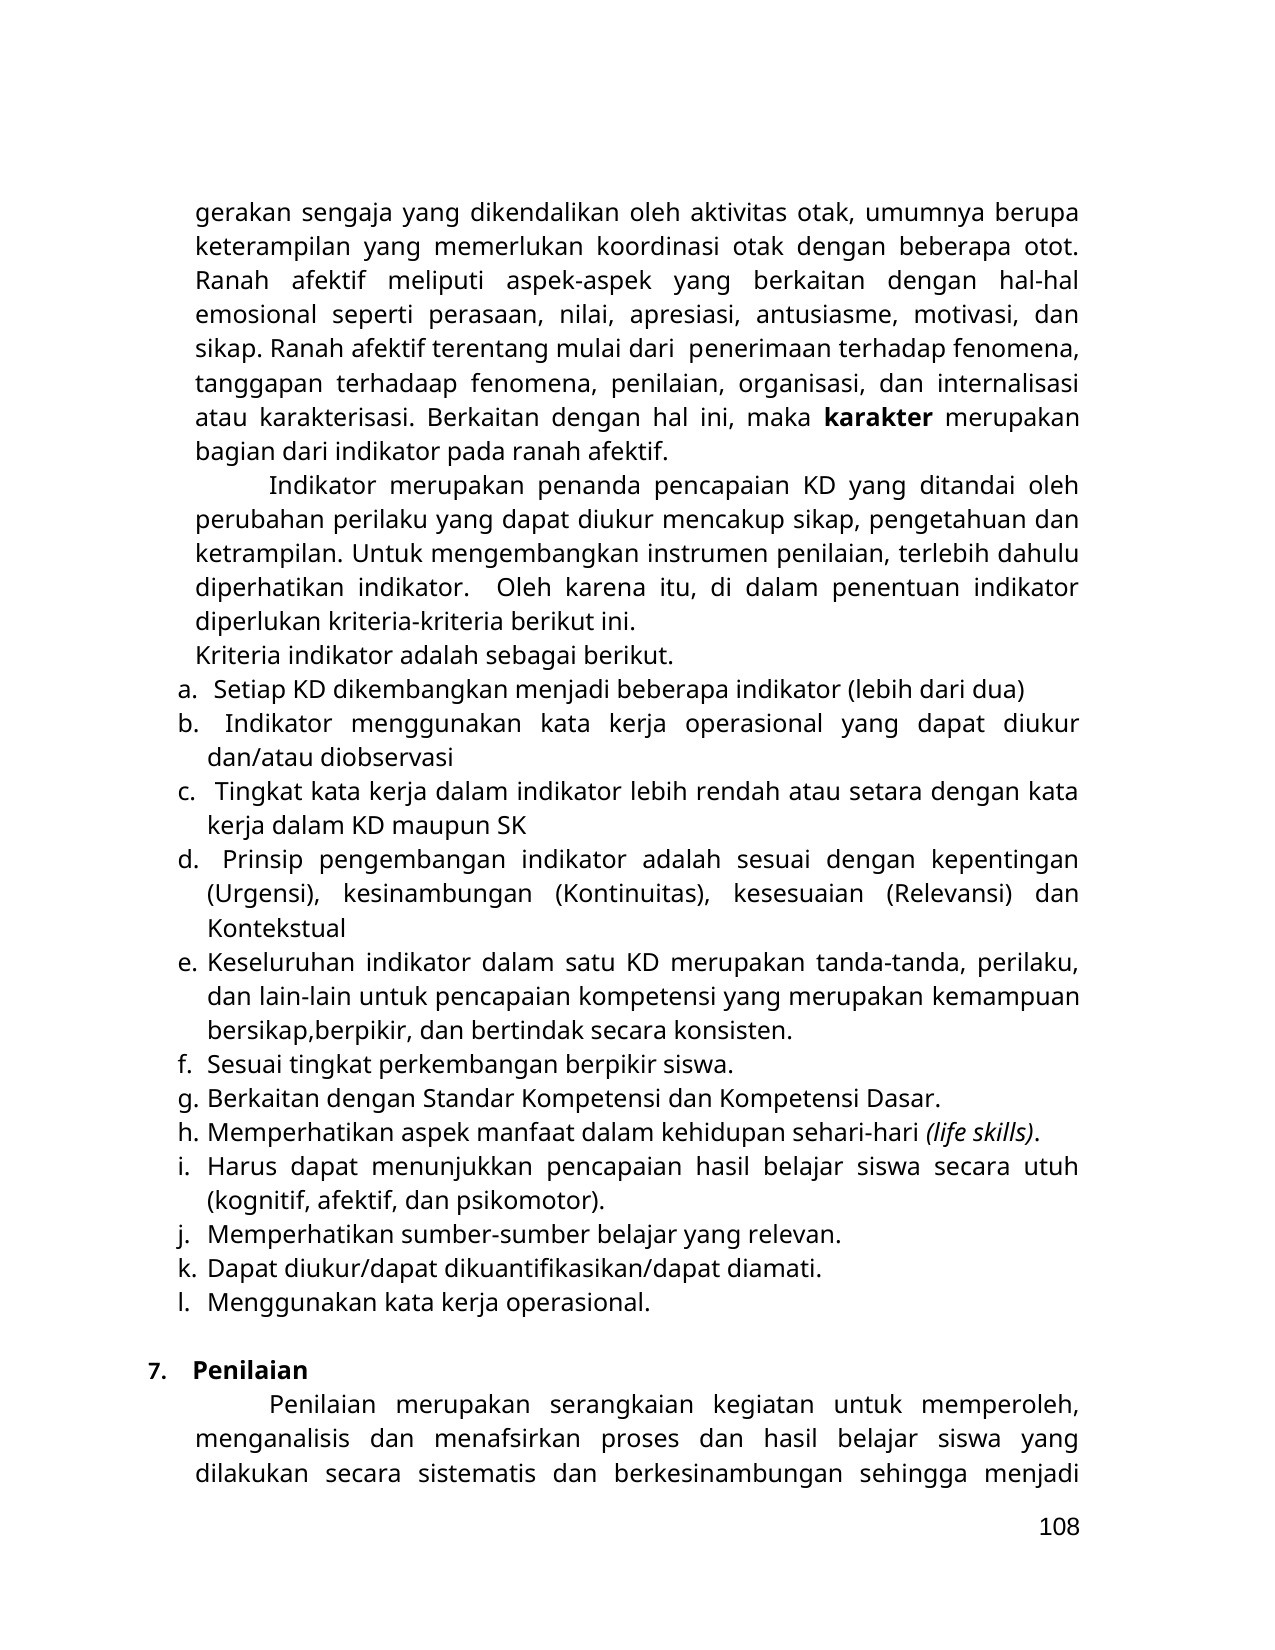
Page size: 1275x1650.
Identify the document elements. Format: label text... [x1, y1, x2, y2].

list Penilaian [148, 1353, 1080, 1387]
list Prinsip pengembangan indikator adalah sesuai dengan kepentingan (Urgensi), kesinambungan (Kontinuitas), kesesuaian (Relevansi) dan Kontekstual [177, 842, 1080, 944]
list Dapat diukur/dapat dikuantifikasikan/dapat diamati. [177, 1251, 1080, 1285]
list Menggunakan kata kerja operasional. [177, 1285, 1080, 1319]
list Keseluruhan indikator dalam satu KD merupakan tanda-tanda, perilaku, dan lain-lain untuk pencapaian kompetensi yang merupakan kemampuan bersikap,berpikir, dan bertindak secara konsisten. [177, 944, 1080, 1046]
list Indikator menggunakan kata kerja operasional yang dapat diukur dan/atau diobservasi [177, 706, 1080, 774]
list Tingkat kata kerja dalam indikator lebih rendah atau setara dengan kata kerja dalam KD maupun SK [177, 774, 1080, 842]
list Sesuai tingkat perkembangan berpikir siswa. [177, 1046, 1080, 1081]
list Berkaitan dengan Standar Kompetensi dan Kompetensi Dasar. [177, 1081, 1080, 1114]
list Harus dapat menunjukkan pencapaian hasil belajar siswa secara utuh (kognitif, afektif, dan psikomotor). [177, 1149, 1080, 1217]
list Memperhatikan sumber-sumber belajar yang relevan. [177, 1217, 1080, 1251]
list Memperhatikan aspek manfaat dalam kehidupan sehari-hari (life skills). [177, 1114, 1080, 1149]
text Indikator merupakan penanda pencapaian KD yang ditandai oleh perubahan perilaku yang dapat diukur mencakup sikap, pengetahuan dan ketrampilan. Untuk mengembangkan instrumen penilaian, terlebih dahulu diperhatikan indikator. Oleh karena itu, di dalam penentuan indikator diperlukan kriteria-kriteria berikut ini. [195, 467, 1080, 638]
list Setiap KD dikembangkan menjadi beberapa indikator (lebih dari dua) [177, 672, 1080, 706]
text Kriteria indikator adalah sebagai berikut. [195, 638, 1080, 672]
